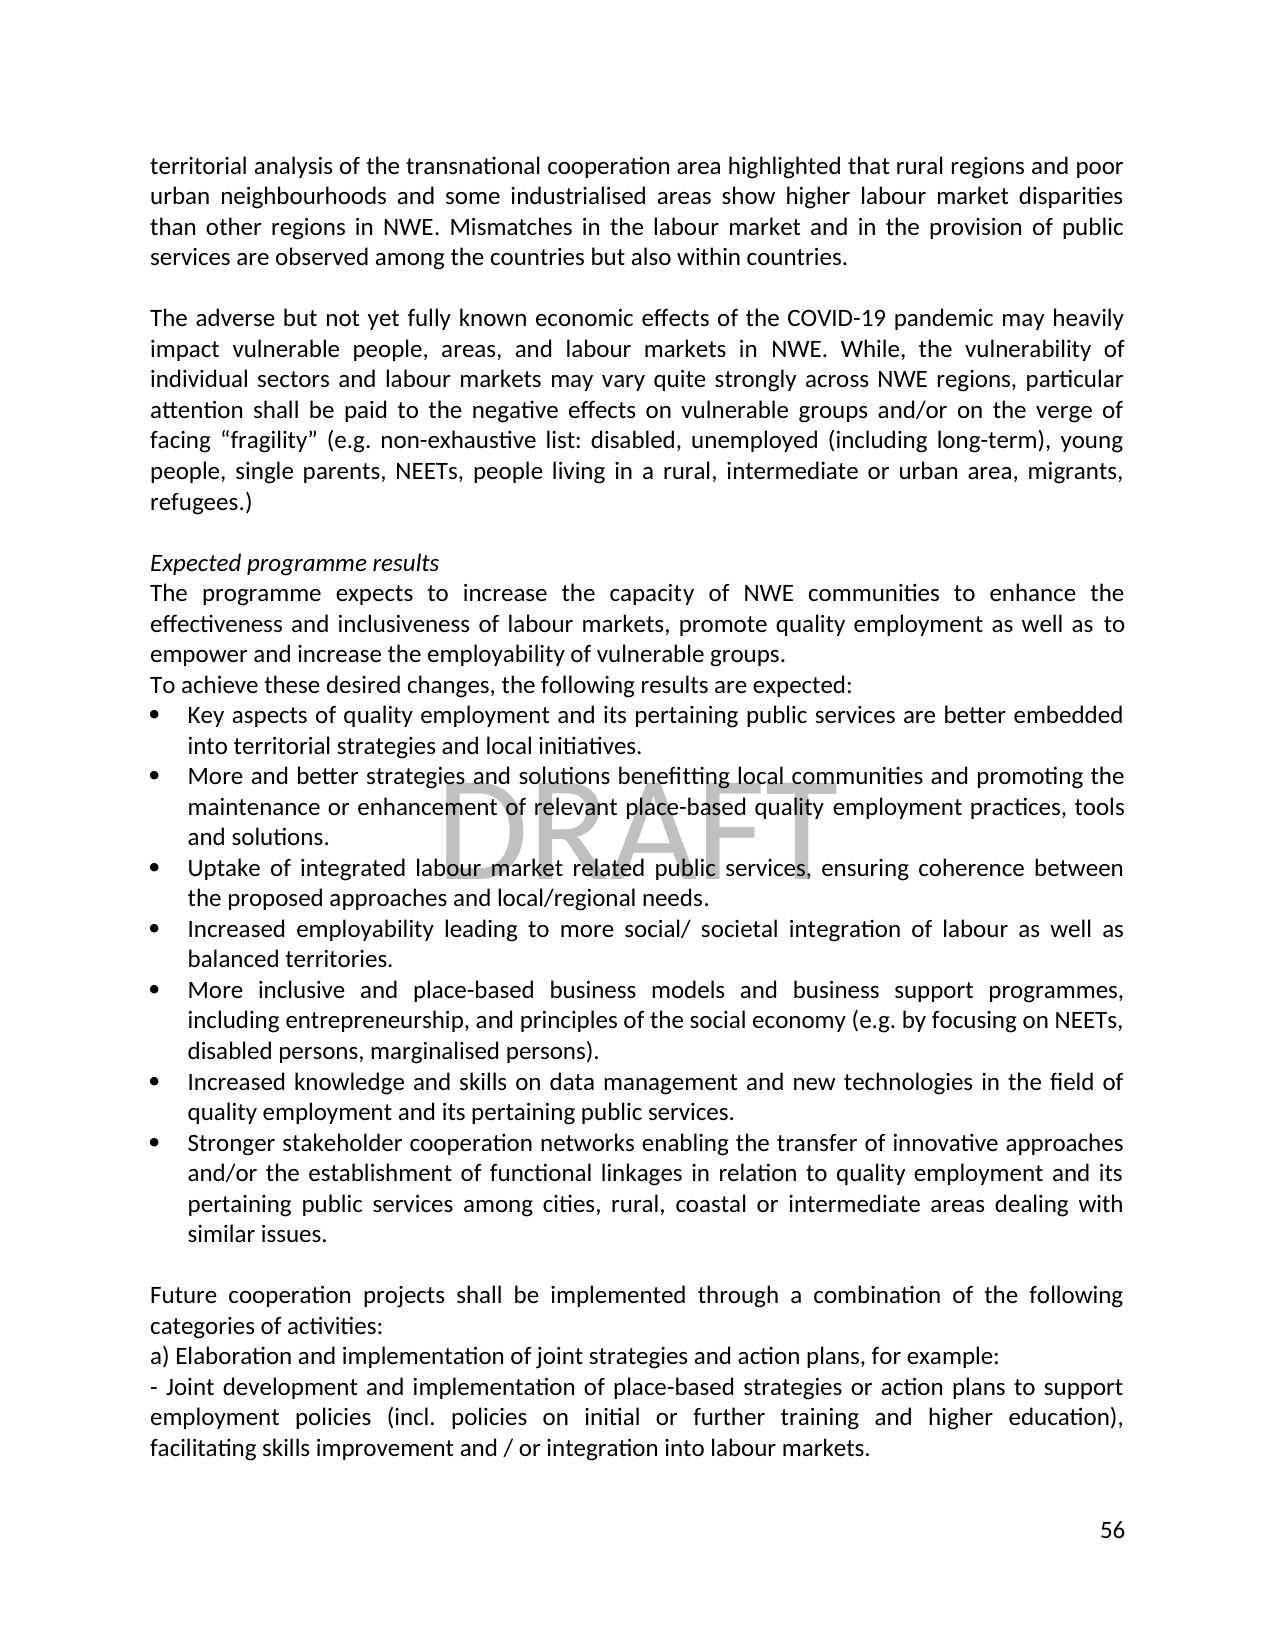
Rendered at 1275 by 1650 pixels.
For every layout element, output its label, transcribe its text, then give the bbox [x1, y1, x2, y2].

text The adverse but not yet fully known economic effects of the COVID-19 pandemic may heavily impact the vulnerability of individual sectors and labour markets may vary quite strongly across NWE regions, particular attention shall be paid to the negative effects on vulnerable groups and/or on the verge of facing “fragility” (e.g. non-exhaustive list: disabled, unemployed (including long-term), young people, single parents, NEETs, people living in a rural, intermediate or urban area, migrants, refugees) [150, 303, 1125, 516]
text To achieve these desired changes, the following results are expected: [150, 669, 1125, 699]
list More inclusive and place-based business models and business support programmes, including entrepreneurship, and principles of the social economy (e.g. by focusing on NEETs, disabled persons, marginalised persons). [150, 974, 1125, 1066]
list Stronger stakeholder cooperation networks enabling the transfer of innovative approaches and/or the establishment of functional linkages in relation to quality employment and its pertaining public services among cities, rural, coastal or intermediate areas dealing with similar issues. [150, 1127, 1125, 1249]
list Key aspects of quality employment and its pertaining public services are better embedded into territorial strategies and local initiatives. [150, 699, 1125, 760]
text The programme expects to increase the capacitf communities to enhance the effectiveness and inclusiveness of labour markets, promote quality employment as well as empower and increase the employability of vulnerable groups. [150, 577, 1125, 669]
list More and better strategies and solutions benefiting local communities and promoting the maintenance or enhancement of relevant place-based quality employment practices, tools and solutions [150, 760, 1125, 852]
text Future cooperation projects shall be implemented through a combination of the following categories of activities: [150, 1279, 1125, 1340]
text - Joint development and implementation of place-based strategies or action plans to support employment policies (incl. policies on initial or further training and higher education), facilitating skills improvement and / or integration into labour markets. [150, 1371, 1125, 1462]
text Expected programme results [150, 547, 1125, 577]
list Increased employability leading to more social/ societal integration of labour as well as balanced territories. [150, 913, 1125, 974]
list Uptake of integrated labour market related public services, ensuring coherence between the proposed approaches and local/regional needs [150, 852, 1125, 913]
list Increased knowledge and skills on data management and new technologies in the field of quality employment and its pertaining public services. [150, 1066, 1125, 1127]
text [150, 150, 1125, 272]
text a) Elaboration and implementation of joint strategies and action plans, for example: [150, 1340, 1125, 1371]
